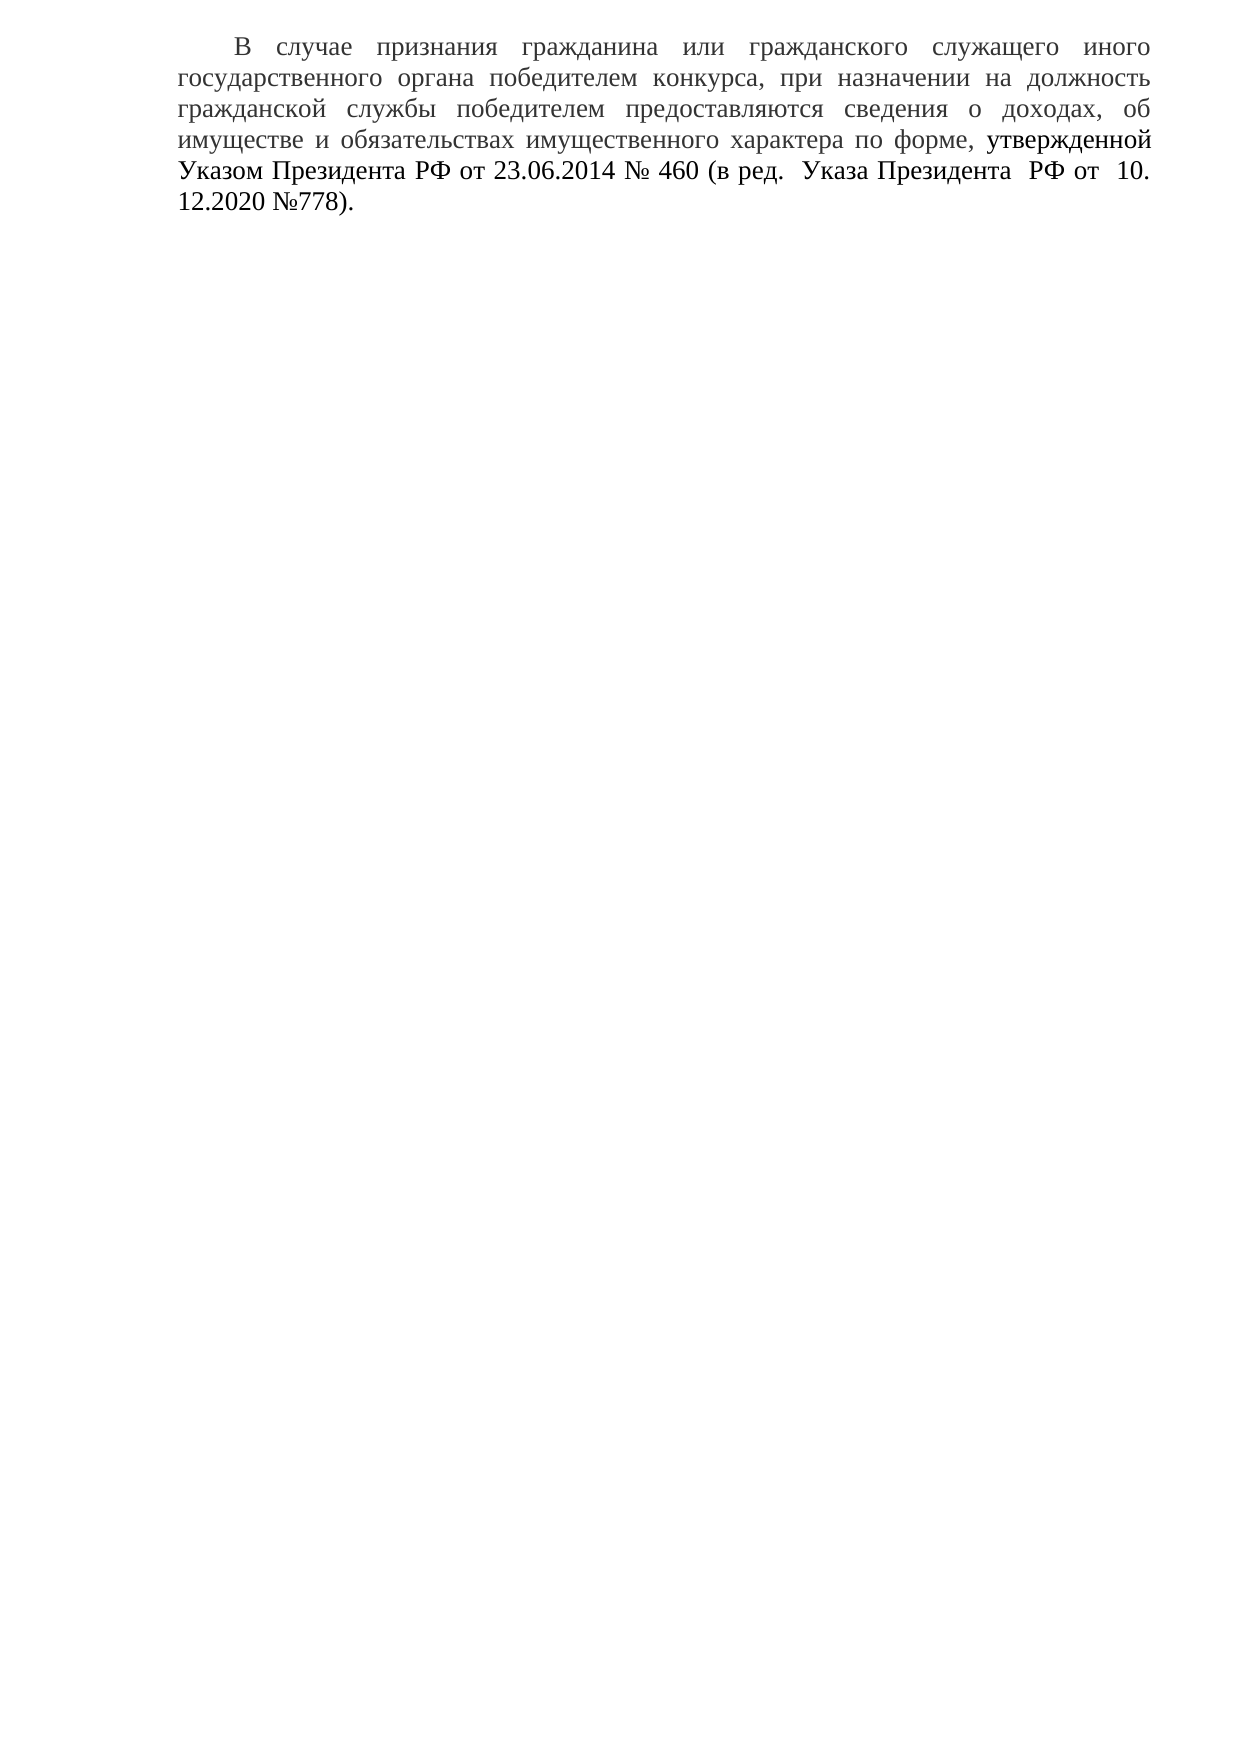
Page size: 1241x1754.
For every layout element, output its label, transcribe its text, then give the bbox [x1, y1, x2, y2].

text В случае признания гражданина или гражданского служащего иного государственного органа победителем конкурса, при назначении на должность гражданской службы победителем предоставляются сведения о доходах, об имуществе и обязательствах имущественного характера по форме, утвержденной Указом Президента РФ от 23.06.2014 № 460 (в ред. Указа Президента РФ от 10. 12.2020 №778). [177, 29, 1152, 216]
